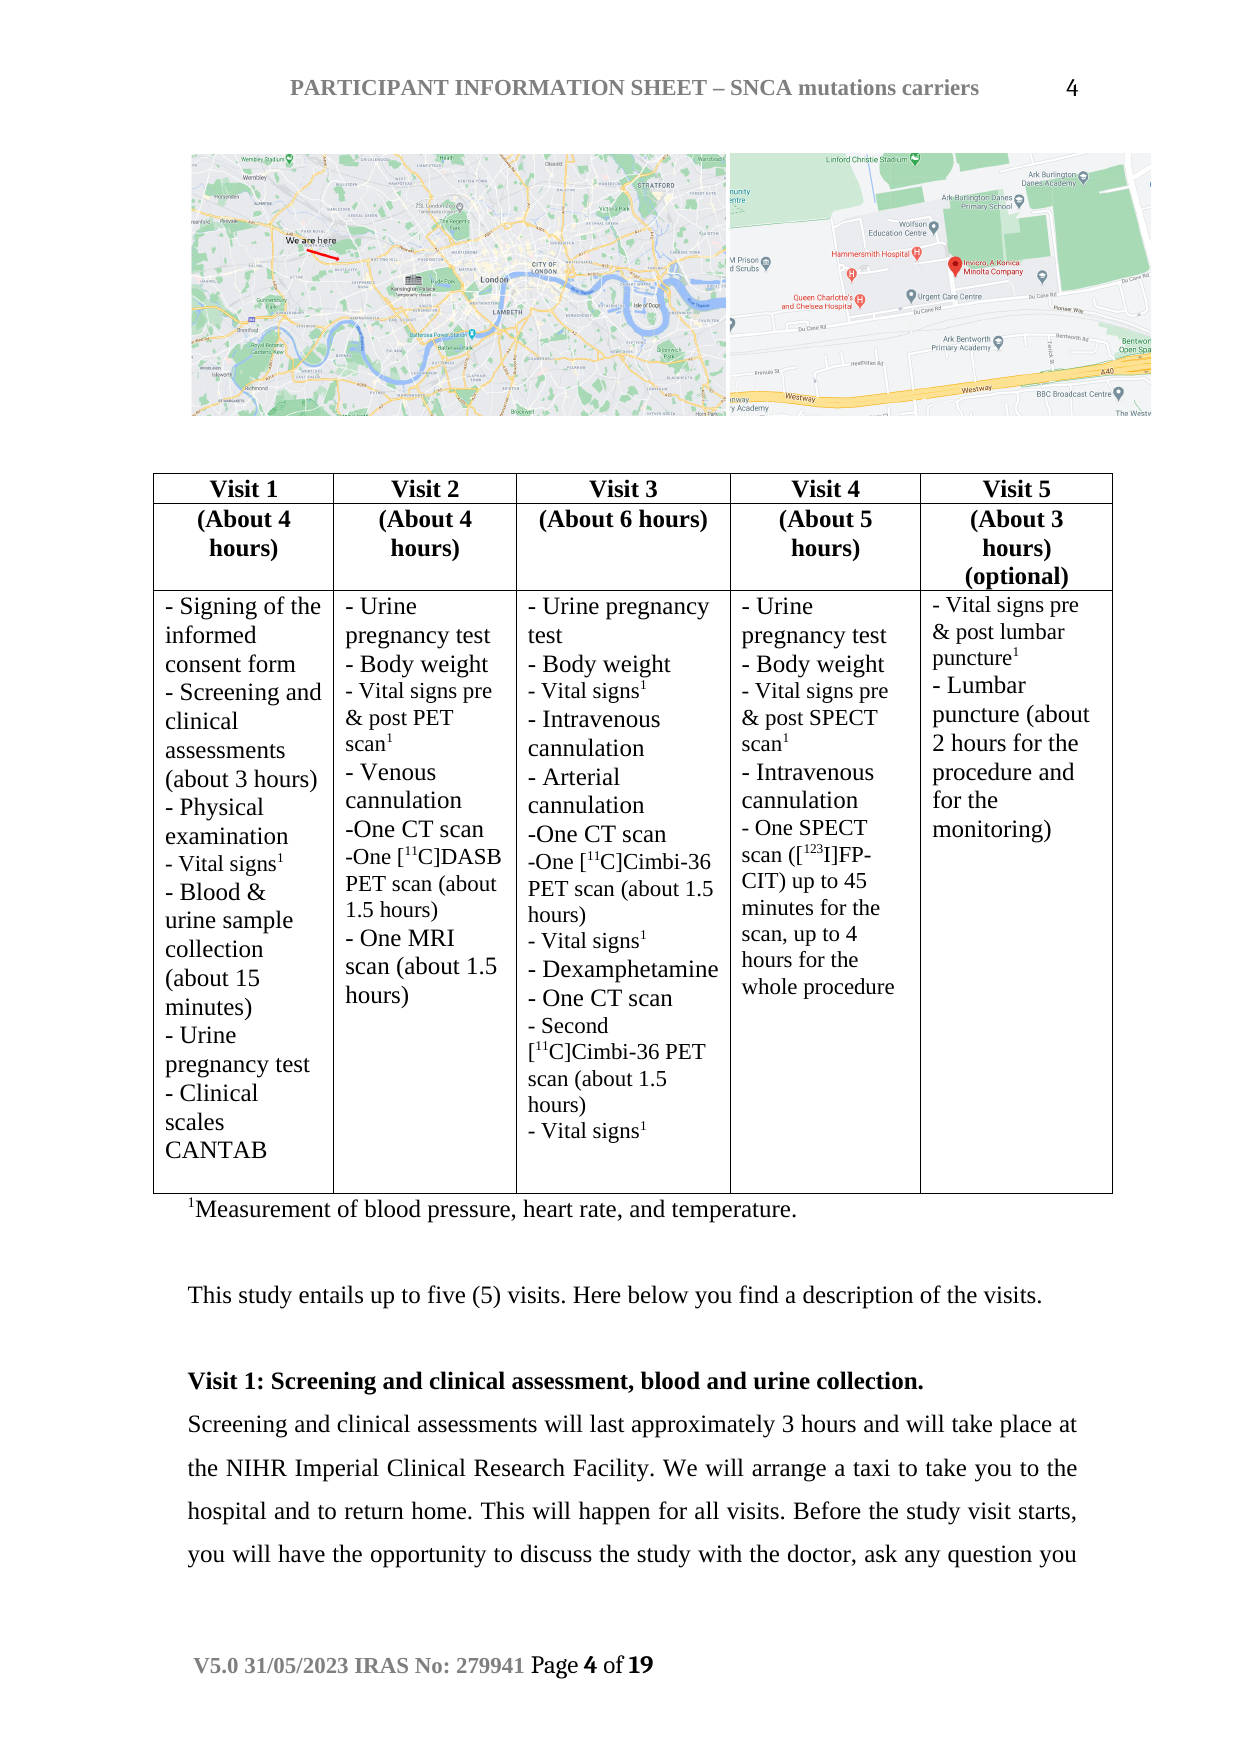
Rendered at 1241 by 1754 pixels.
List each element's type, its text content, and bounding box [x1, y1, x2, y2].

text This study entails up to five (5) visits. Here below you find a description of the visits. [187, 1280, 1078, 1309]
table_cell (About 3 hours) (optional) [921, 504, 1112, 590]
table_cell (About 6 hours) [517, 504, 730, 590]
table_cell (About 5 hours) [731, 504, 920, 590]
table_header Visit 2 [334, 474, 516, 503]
text Visit 1: Screening and clinical assessment, blood and urine collection. [187, 1366, 1078, 1395]
table_header Visit 4 [731, 474, 920, 503]
table_header Visit 1 [154, 474, 333, 503]
table_cell - Urine pregnancy test - Body weight - Vital signs pre & post SPECT scan1 - Intravenous cannulation - One SPECT scan ([123I]FP-CIT) up to 45 minutes for the scan, up to 4 hours for the whole procedure [731, 591, 920, 1193]
table_cell - Vital signs pre & post lumbar puncture1 - Lumbar puncture (about 2 hours for the procedure and for the monitoring) [921, 591, 1112, 1193]
table_cell (About 4 hours) [334, 504, 516, 590]
table_header Visit 3 [517, 474, 730, 503]
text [187, 1409, 1078, 1568]
table_cell - Urine pregnancy test - Body weight - Vital signs1 - Intravenous cannulation - Arterial cannulation -One CT scan -One [11C]Cimbi-36 PET scan (about 1.5 hours) - Vital signs1 - Dexamphetamine - One CT scan - Second [11C]Cimbi-36 PET scan (about 1.5 hours) - Vital signs1 [517, 591, 730, 1193]
table_cell - Signing of the informed consent form - Screening and clinical assessments (about 3 hours) - Physical examination - Vital signs1 - Blood & urine sample collection (about 15 minutes) - Urine pregnancy test - Clinical scales CANTAB [154, 591, 333, 1193]
table_header Visit 5 [921, 474, 1112, 503]
text 1Measurement of blood pressure, heart rate, and temperature. [187, 1194, 1078, 1223]
table_cell - Urine pregnancy test - Body weight - Vital signs pre & post PET scan1 - Venous cannulation -One CT scan -One [11C]DASB PET scan (about 1.5 hours) - One MRI scan (about 1.5 hours) [334, 591, 516, 1193]
picture [187, 150, 1152, 416]
table_cell (About 4 hours) [154, 504, 333, 590]
